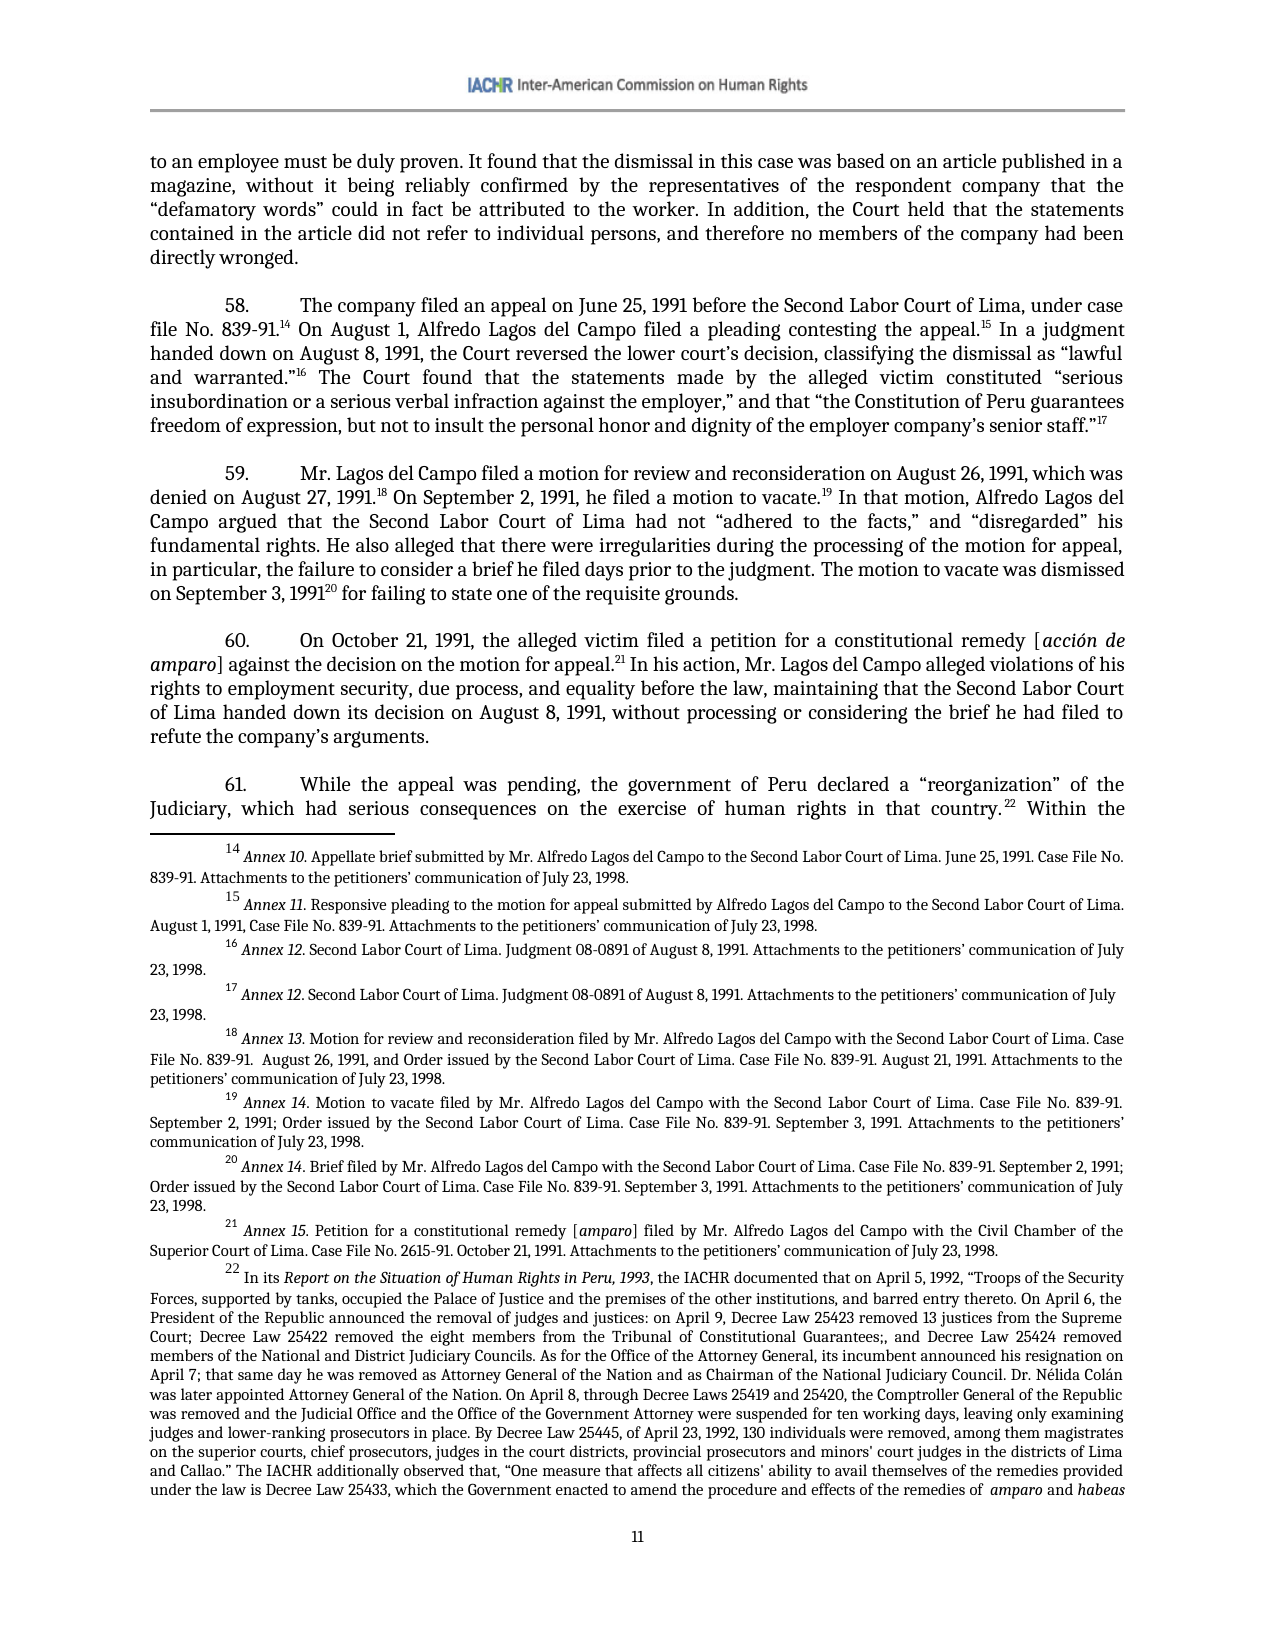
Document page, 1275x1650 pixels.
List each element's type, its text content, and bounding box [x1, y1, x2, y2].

list On October 21, 1991, the alleged victim filed a petition for a constitutional remedy [acción de amparo] against the decision on the motion for appeal. In his action, Mr. Lagos del Campo alleged violations of his rights to employment security, due process, and equality before the law, maintaining that the Second Labor Court of Lima handed down its decision on August 8, 1991, without processing or considering the brief he had filed to refute the company’s arguments. [150, 629, 1125, 749]
list Mr. Lagos del Campo filed a motion for review and reconsideration on August 26, 1991, which was denied on August 27, 1991. On September 2, 1991, he filed a motion to vacate. In that motion, Alfredo Lagos del Campo argued that the Second Labor Court of Lima had not “adhered to the facts,” and “disregarded” his fundamental rights. He also alleged that there were irregularities during the processing of the motion for appeal, in particular, the failure to consider a brief he filed days prior to the judgment. The motion to vacate was dismissed on September 3, 1991 for failing to state one of the requisite grounds. [150, 461, 1125, 605]
picture [456, 75, 819, 95]
list The company filed an appeal on June 25, 1991 before the Second Labor Court of Lima, under case file No. 839-91. On August 1, Alfredo Lagos del Campo filed a pleading contesting the appeal. In a judgment handed down on August 8, 1991, the Court reversed the lower court’s decision, classifying the dismissal as “lawful and warranted.” The Court found that the statements made by the alleged victim constituted “serious insubordination or a serious verbal infraction against the employer,” and that “the Constitution of Peru guarantees freedom of expression, but not to insult the personal honor and dignity of the employer company’s senior staff.” [150, 294, 1125, 437]
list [150, 150, 1125, 270]
